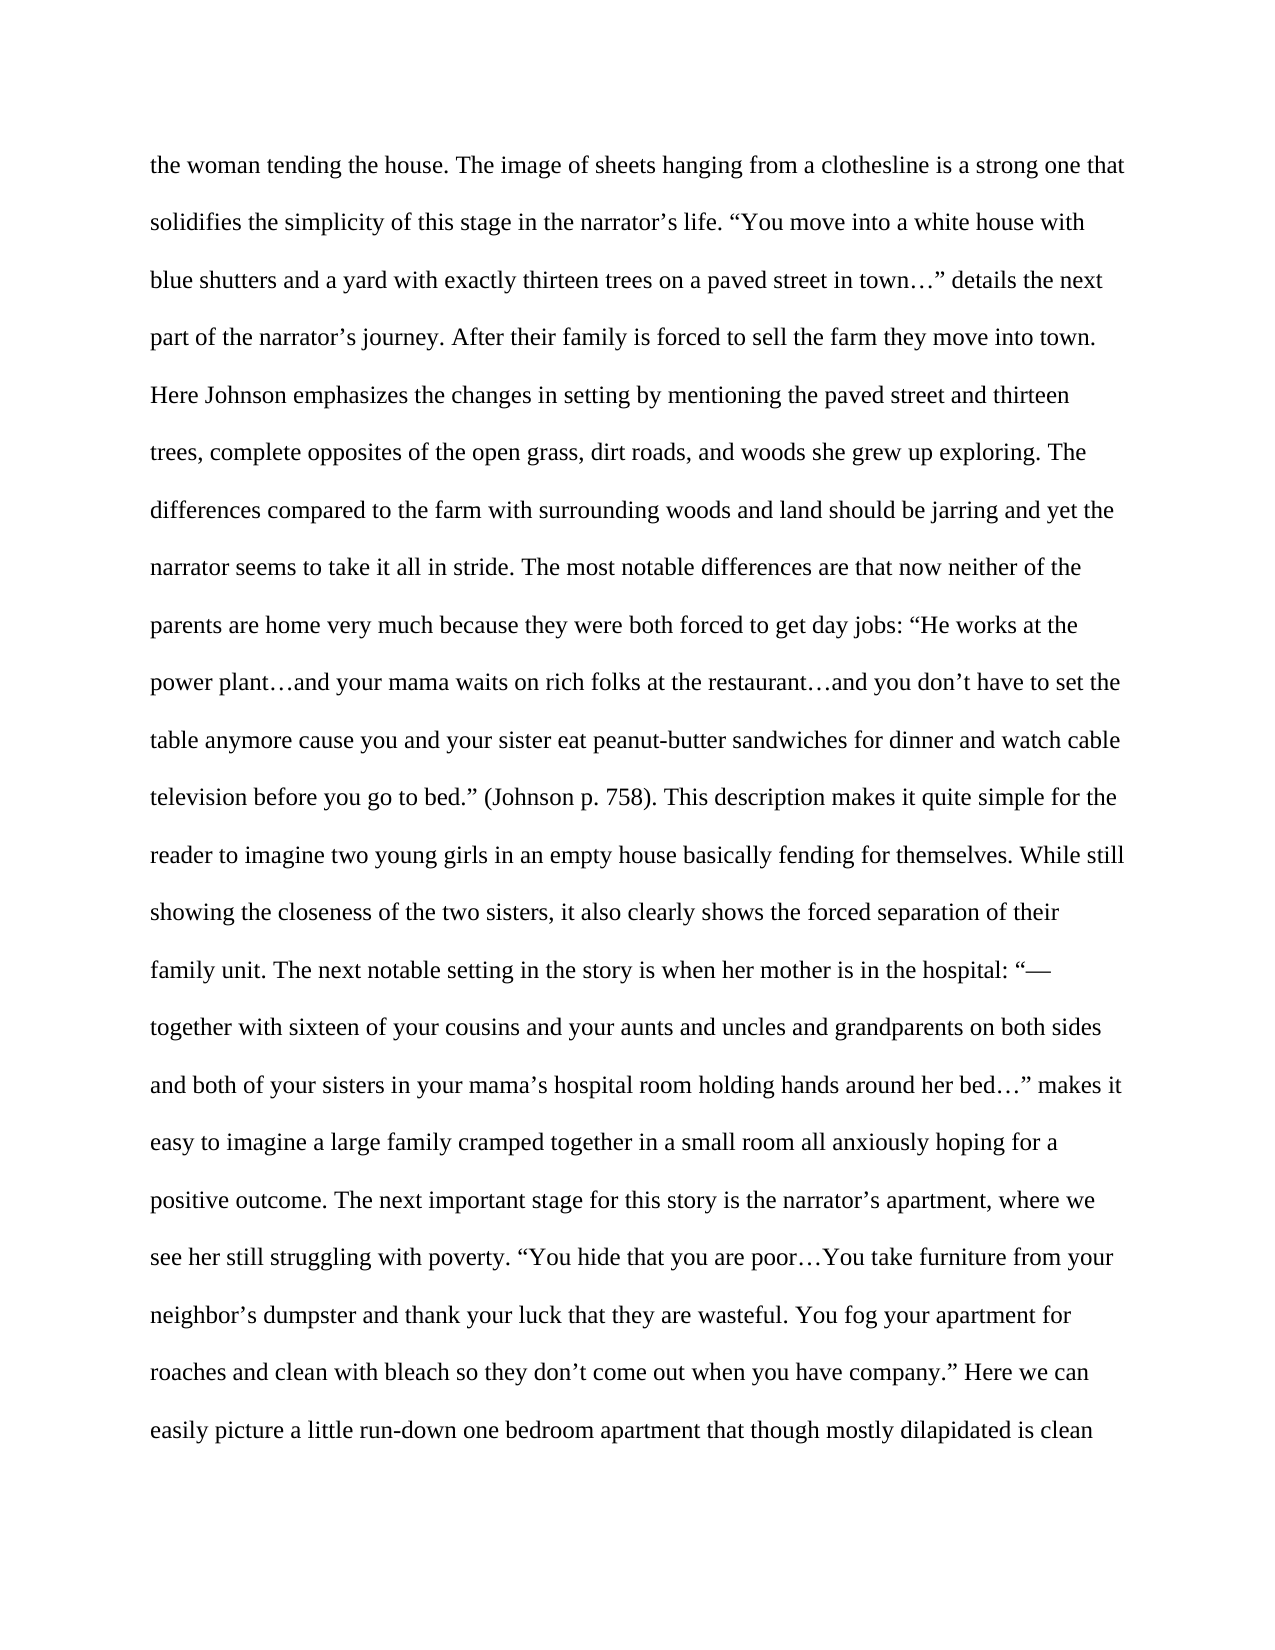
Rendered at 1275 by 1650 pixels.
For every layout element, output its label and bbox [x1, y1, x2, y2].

text [150, 150, 1125, 1444]
